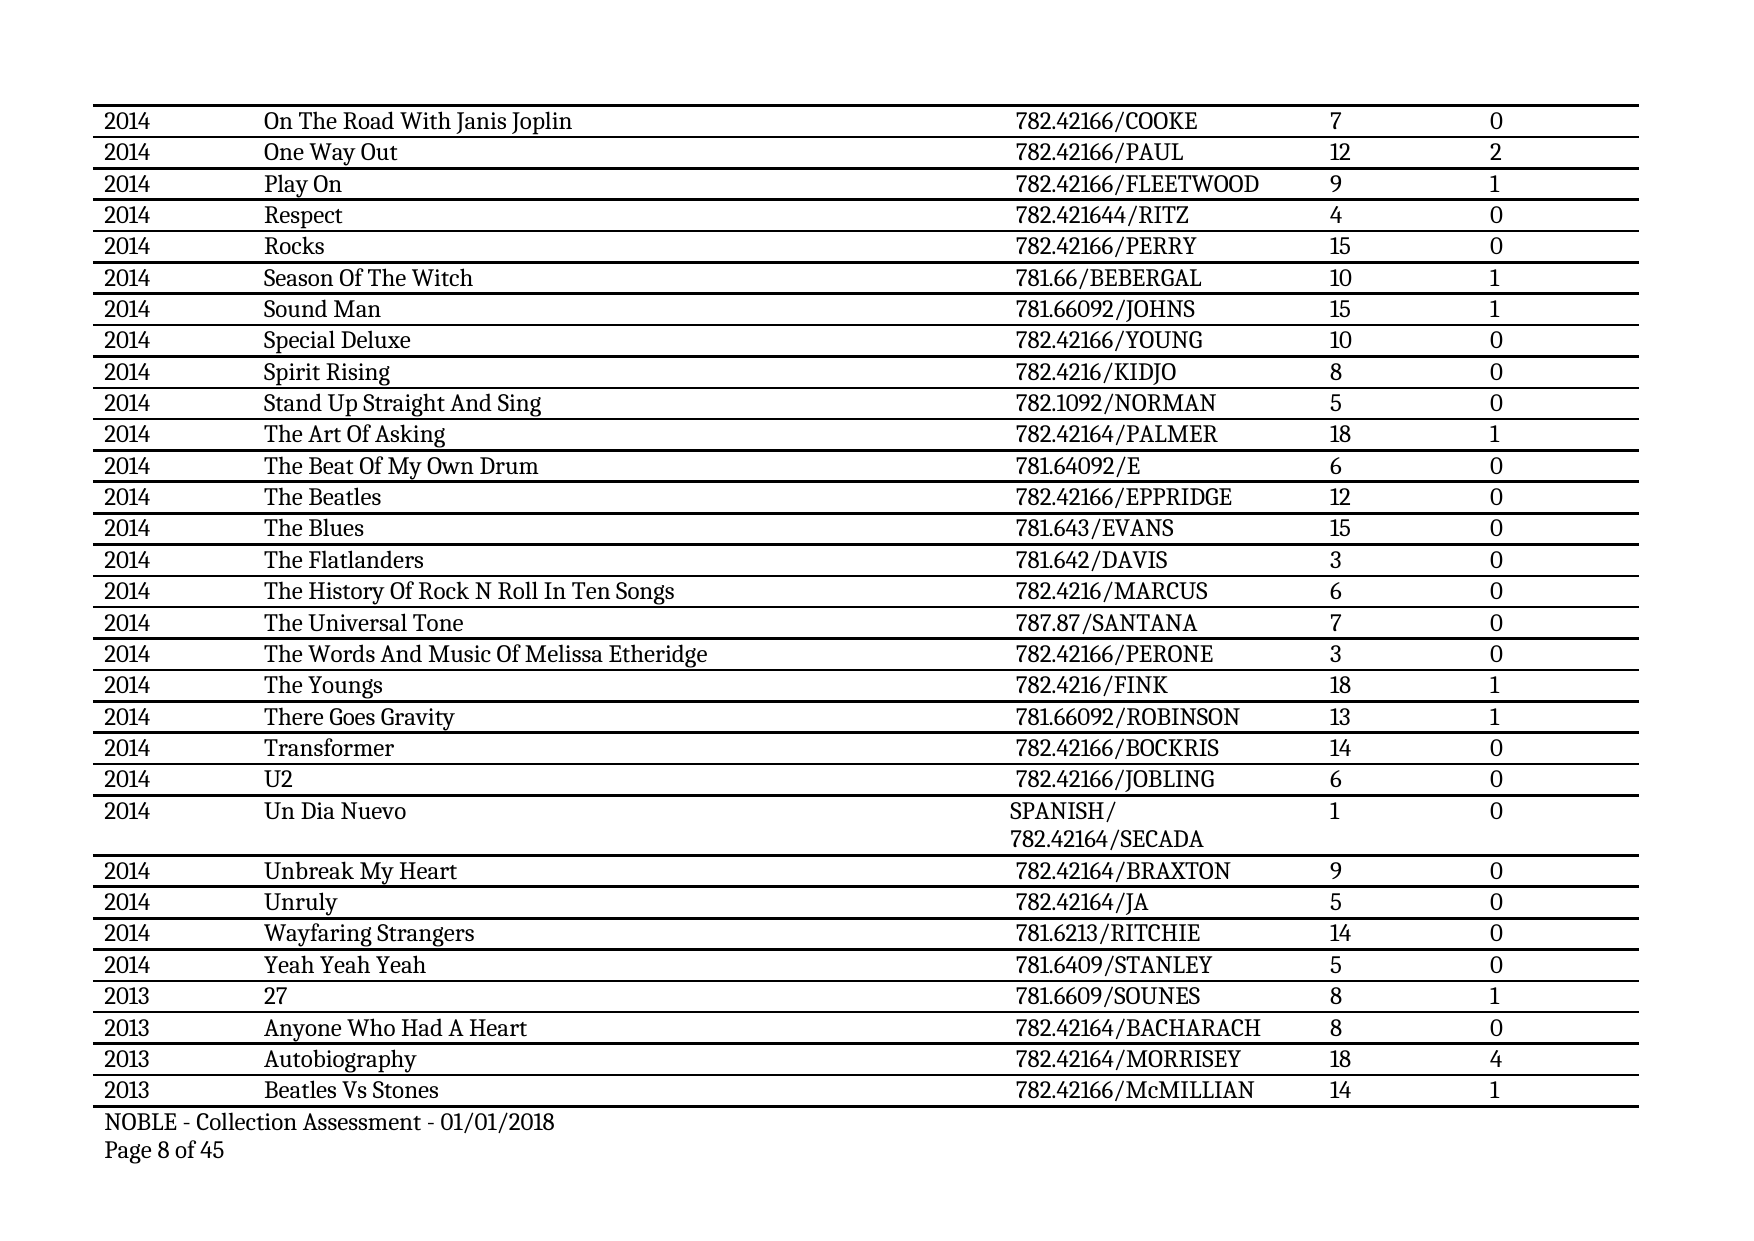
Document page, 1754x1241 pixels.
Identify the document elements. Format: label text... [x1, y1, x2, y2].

table_cell 2014 [93, 546, 253, 574]
table_cell 1 [1479, 703, 1638, 731]
table_cell 0 [1479, 765, 1638, 794]
table_cell 2014 [93, 358, 253, 386]
table_cell 5 [1319, 951, 1478, 979]
table_cell Unbreak My Heart [253, 857, 999, 885]
table_cell 2014 [93, 608, 253, 637]
table_cell 0 [1479, 483, 1638, 512]
table_cell The Words And Music Of Melissa Etheridge [253, 640, 999, 668]
table_cell 2014 [93, 201, 253, 229]
table_cell 18 [1319, 671, 1478, 700]
table_cell 2014 [93, 920, 253, 948]
table_cell Sound Man [253, 295, 999, 324]
table_cell 781.66/BEBERGAL [999, 264, 1319, 292]
table_cell 13 [1319, 703, 1478, 731]
table_cell 6 [1319, 577, 1478, 606]
table_cell Season Of The Witch [253, 264, 999, 292]
table_cell 2014 [93, 170, 253, 198]
table_cell Spirit Rising [253, 358, 999, 386]
table_cell Rocks [253, 232, 999, 261]
table_cell 2014 [93, 232, 253, 261]
table_cell Respect [253, 201, 999, 229]
table_cell 0 [1479, 577, 1638, 606]
table_cell Play On [253, 170, 999, 198]
table_cell 782.42166/McMILLIAN [999, 1076, 1319, 1105]
table_cell 2014 [93, 671, 253, 700]
table_cell 0 [1479, 358, 1638, 386]
table_cell 14 [1319, 1076, 1478, 1105]
table_cell 0 [1479, 951, 1638, 979]
table_cell 2014 [93, 951, 253, 979]
table_cell 0 [1479, 734, 1638, 763]
table_cell Transformer [253, 734, 999, 763]
table_cell 2014 [93, 420, 253, 449]
table_cell 0 [1479, 326, 1638, 355]
table_cell Special Deluxe [253, 326, 999, 355]
table_cell 0 [1479, 888, 1638, 917]
table_cell 787.87/SANTANA [999, 608, 1319, 637]
table_cell 15 [1319, 232, 1478, 261]
table_cell 9 [1319, 857, 1478, 885]
table_cell 782.4216/KIDJO [999, 358, 1319, 386]
table_cell There Goes Gravity [253, 703, 999, 731]
table_cell 0 [1479, 857, 1638, 885]
table_cell 2014 [93, 765, 253, 794]
table_cell The Beat Of My Own Drum [253, 452, 999, 480]
table_cell 2014 [93, 577, 253, 606]
table_cell 9 [1319, 170, 1478, 198]
table_cell 2014 [93, 734, 253, 763]
table_cell 781.66092/JOHNS [999, 295, 1319, 324]
table_cell 12 [1319, 483, 1478, 512]
table_cell Wayfaring Strangers [253, 920, 999, 948]
table_cell 2014 [93, 138, 253, 167]
table_cell Autobiography [253, 1045, 999, 1073]
table_cell The Beatles [253, 483, 999, 512]
table_cell The Universal Tone [253, 608, 999, 637]
table_cell 0 [1479, 232, 1638, 261]
table_cell 1 [1479, 1076, 1638, 1105]
table_cell 8 [1319, 982, 1478, 1011]
table_cell 782.42166/COOKE [999, 107, 1319, 136]
table_cell 782.42166/EPPRIDGE [999, 483, 1319, 512]
table_cell 2013 [93, 1045, 253, 1073]
table_cell The History Of Rock N Roll In Ten Songs [253, 577, 999, 606]
table_cell 782.42166/YOUNG [999, 326, 1319, 355]
table_cell Un Dia Nuevo [253, 797, 999, 854]
table_cell 0 [1479, 515, 1638, 543]
table_cell 782.1092/NORMAN [999, 389, 1319, 418]
table_cell 782.42164/MORRISEY [999, 1045, 1319, 1073]
table_cell 1 [1479, 420, 1638, 449]
table_cell Unruly [253, 888, 999, 917]
table_cell 781.64092/E [999, 452, 1319, 480]
table_cell 7 [1319, 608, 1478, 637]
table_cell 2014 [93, 326, 253, 355]
table_cell 2014 [93, 452, 253, 480]
table_cell 27 [253, 982, 999, 1011]
table_cell 781.642/DAVIS [999, 546, 1319, 574]
table_cell 2014 [93, 483, 253, 512]
table_cell 1 [1479, 982, 1638, 1011]
table_cell 2014 [93, 295, 253, 324]
table_cell The Blues [253, 515, 999, 543]
table_cell 3 [1319, 640, 1478, 668]
table_cell 18 [1319, 420, 1478, 449]
table_cell 14 [1319, 734, 1478, 763]
table_cell 782.42164/BRAXTON [999, 857, 1319, 885]
table_cell One Way Out [253, 138, 999, 167]
table_cell 1 [1319, 797, 1478, 854]
table_cell 782.42166/PERRY [999, 232, 1319, 261]
table_cell 1 [1479, 295, 1638, 324]
table_cell 0 [1479, 546, 1638, 574]
table_cell 10 [1319, 326, 1478, 355]
table_cell Stand Up Straight And Sing [253, 389, 999, 418]
table_cell 2014 [93, 389, 253, 418]
table_cell Yeah Yeah Yeah [253, 951, 999, 979]
table_cell 781.6409/STANLEY [999, 951, 1319, 979]
table_cell 782.42166/JOBLING [999, 765, 1319, 794]
table_cell 782.4216/MARCUS [999, 577, 1319, 606]
table_cell 2014 [93, 797, 253, 854]
table_cell 4 [1479, 1045, 1638, 1073]
table_cell 2014 [93, 888, 253, 917]
table_cell Beatles Vs Stones [253, 1076, 999, 1105]
table_cell 782.42166/PAUL [999, 138, 1319, 167]
table_cell 0 [1479, 608, 1638, 637]
table_cell 6 [1319, 452, 1478, 480]
table_cell 4 [1319, 201, 1478, 229]
table_cell 0 [1479, 107, 1638, 136]
table_cell 5 [1319, 389, 1478, 418]
table_cell 6 [1319, 765, 1478, 794]
table_cell 1 [1479, 671, 1638, 700]
table_cell 8 [1319, 1013, 1478, 1042]
table_cell 782.42166/PERONE [999, 640, 1319, 668]
table_cell 781.643/EVANS [999, 515, 1319, 543]
table_cell 782.42164/BACHARACH [999, 1013, 1319, 1042]
table_cell 782.42166/FLEETWOOD [999, 170, 1319, 198]
table_cell 0 [1479, 389, 1638, 418]
table_cell 2013 [93, 1013, 253, 1042]
table_cell On The Road With Janis Joplin [253, 107, 999, 136]
table_cell The Flatlanders [253, 546, 999, 574]
table_cell 782.42164/JA [999, 888, 1319, 917]
table_cell 2013 [93, 1076, 253, 1105]
table_cell 1 [1479, 170, 1638, 198]
table_cell 2014 [93, 264, 253, 292]
table_cell 781.66092/ROBINSON [999, 703, 1319, 731]
table_cell 7 [1319, 107, 1478, 136]
table_cell 8 [1319, 358, 1478, 386]
table_cell 781.6609/SOUNES [999, 982, 1319, 1011]
table_cell 2 [1479, 138, 1638, 167]
table_cell 2014 [93, 107, 253, 136]
table_cell 782.42164/PALMER [999, 420, 1319, 449]
table_cell 0 [1479, 640, 1638, 668]
table_cell Anyone Who Had A Heart [253, 1013, 999, 1042]
table_cell 2014 [93, 703, 253, 731]
table_cell 2014 [93, 640, 253, 668]
table_cell 2014 [93, 515, 253, 543]
table_cell 1 [1479, 264, 1638, 292]
table_cell 0 [1479, 452, 1638, 480]
table_cell 0 [1479, 797, 1638, 854]
table_cell 0 [1479, 1013, 1638, 1042]
table_cell 782.4216/FINK [999, 671, 1319, 700]
table_cell 2013 [93, 982, 253, 1011]
table_cell 5 [1319, 888, 1478, 917]
table_cell 18 [1319, 1045, 1478, 1073]
table_cell 12 [1319, 138, 1478, 167]
table_cell 10 [1319, 264, 1478, 292]
table_cell 2014 [93, 857, 253, 885]
table_cell The Art Of Asking [253, 420, 999, 449]
table_cell U2 [253, 765, 999, 794]
table_cell 14 [1319, 920, 1478, 948]
table_cell 15 [1319, 295, 1478, 324]
table_cell 0 [1479, 201, 1638, 229]
table_cell SPANISH/ 782.42164/SECADA [999, 797, 1319, 854]
table_cell 782.421644/RITZ [999, 201, 1319, 229]
table_cell 782.42166/BOCKRIS [999, 734, 1319, 763]
table_cell 3 [1319, 546, 1478, 574]
table_cell 0 [1479, 920, 1638, 948]
table_cell The Youngs [253, 671, 999, 700]
table_cell 15 [1319, 515, 1478, 543]
table_cell 781.6213/RITCHIE [999, 920, 1319, 948]
